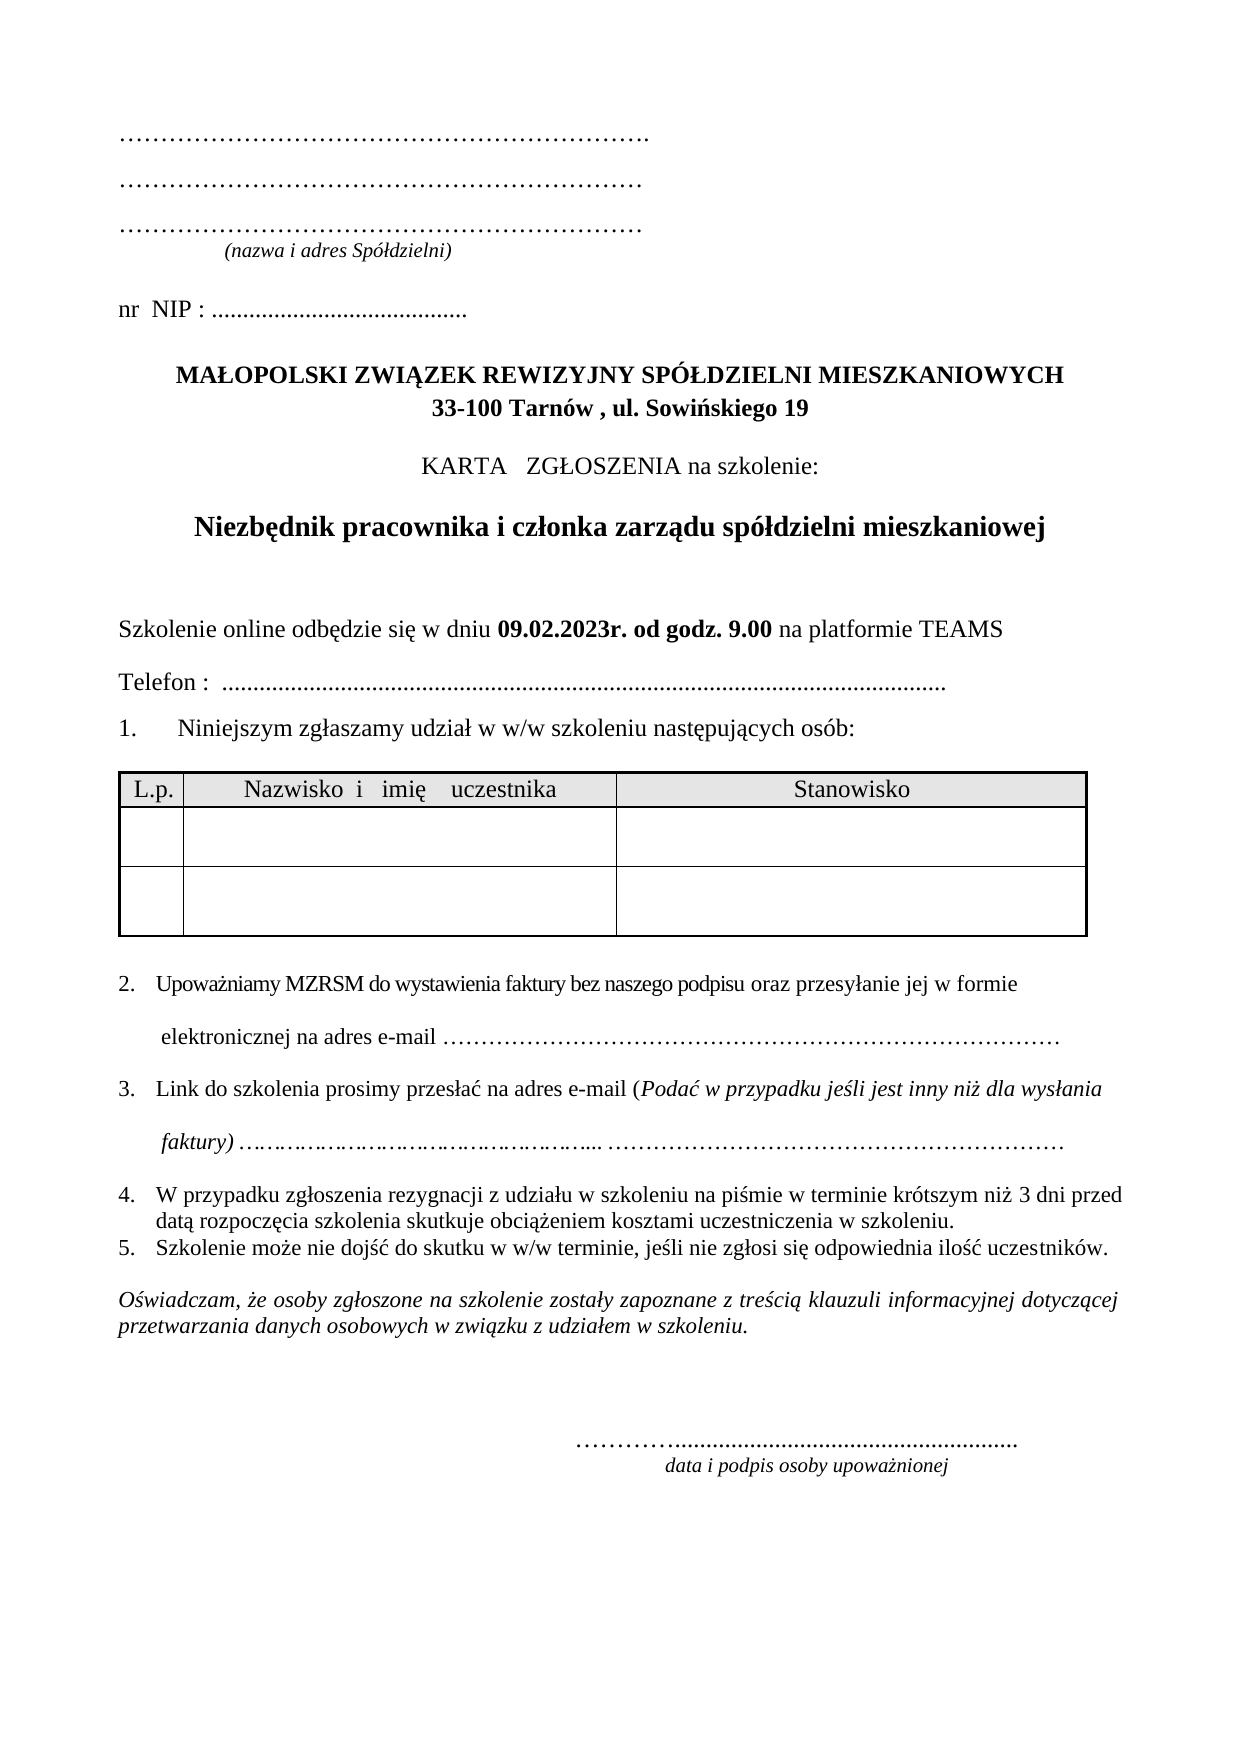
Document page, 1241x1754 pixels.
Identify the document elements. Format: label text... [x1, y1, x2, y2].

text Niezbędnik pracownika i członka zarządu spółdzielni mieszkaniowej [118, 509, 1122, 543]
text ……………………………………………………… [118, 209, 1122, 238]
table_cell [121, 867, 183, 935]
text 33-100 Tarnów , ul. Sowińskiego 19 [118, 393, 1122, 422]
text ……………………………………………………… [118, 164, 1122, 192]
text ………………………………………………………. [118, 118, 1122, 147]
text MAŁOPOLSKI ZWIĄZEK REWIZYJNY SPÓŁDZIELNI MIESZKANIOWYCH [118, 360, 1122, 389]
text Szkolenie online odbędzie się w dniu 09.02.2023r. od godz. 9.00 na platformie TEAMS [118, 614, 1122, 642]
list W przypadku zgłoszenia rezygnacji z udziału w szkoleniu na piśmie w terminie krótszym niż 3 dni przed datą rozpoczęcia szkolenia skutkuje obciążeniem kosztami uczestniczenia w szkoleniu. [118, 1181, 1122, 1233]
list Szkolenie może nie dojść do skutku w w/w terminie, jeśli nie zgłosi się odpowiednia ilość uczestników. [118, 1233, 1122, 1260]
table_cell [617, 808, 1085, 866]
text data i podpis osoby upoważnionej [118, 1452, 1122, 1477]
list Link do szkolenia prosimy przesłać na adres e-mail (Podać w przypadku jeśli jest inny niż dla wysłania [118, 1075, 1122, 1102]
list Upoważniamy MZRSM do wystawienia faktury bez naszego podpisu oraz przesyłanie jej w formie [118, 970, 1122, 996]
text Oświadczam, że osoby zgłoszone na szkolenie zostały zapoznane z treścią klauzuli informacyjnej dotyczącej przetwarzania danych osobowych w związku z udziałem w szkoleniu. [118, 1286, 1122, 1339]
text nr NIP : ......................................... [118, 294, 1122, 323]
table_cell [184, 808, 616, 866]
text …………....................................................... [118, 1424, 1122, 1452]
table_header Stanowisko [617, 774, 1085, 806]
table_header Nazwisko i imię uczestnika [184, 774, 616, 806]
text elektronicznej na adres e-mail ……………………………………………………………………… [155, 1023, 1122, 1049]
table_cell [184, 867, 616, 935]
text faktury) ……………………………………………... …………………………………………………… [156, 1128, 1122, 1154]
table_cell [617, 867, 1085, 935]
list Niniejszym zgłaszamy udział w w/w szkoleniu następujących osób: [118, 713, 1122, 742]
text (nazwa i adres Spółdzielni) [118, 238, 1122, 262]
text Telefon : .................................................................................................................... [118, 667, 1122, 696]
table_cell [121, 808, 183, 866]
table_header L.p. [121, 774, 183, 806]
text KARTA ZGŁOSZENIA na szkolenie: [118, 451, 1122, 480]
